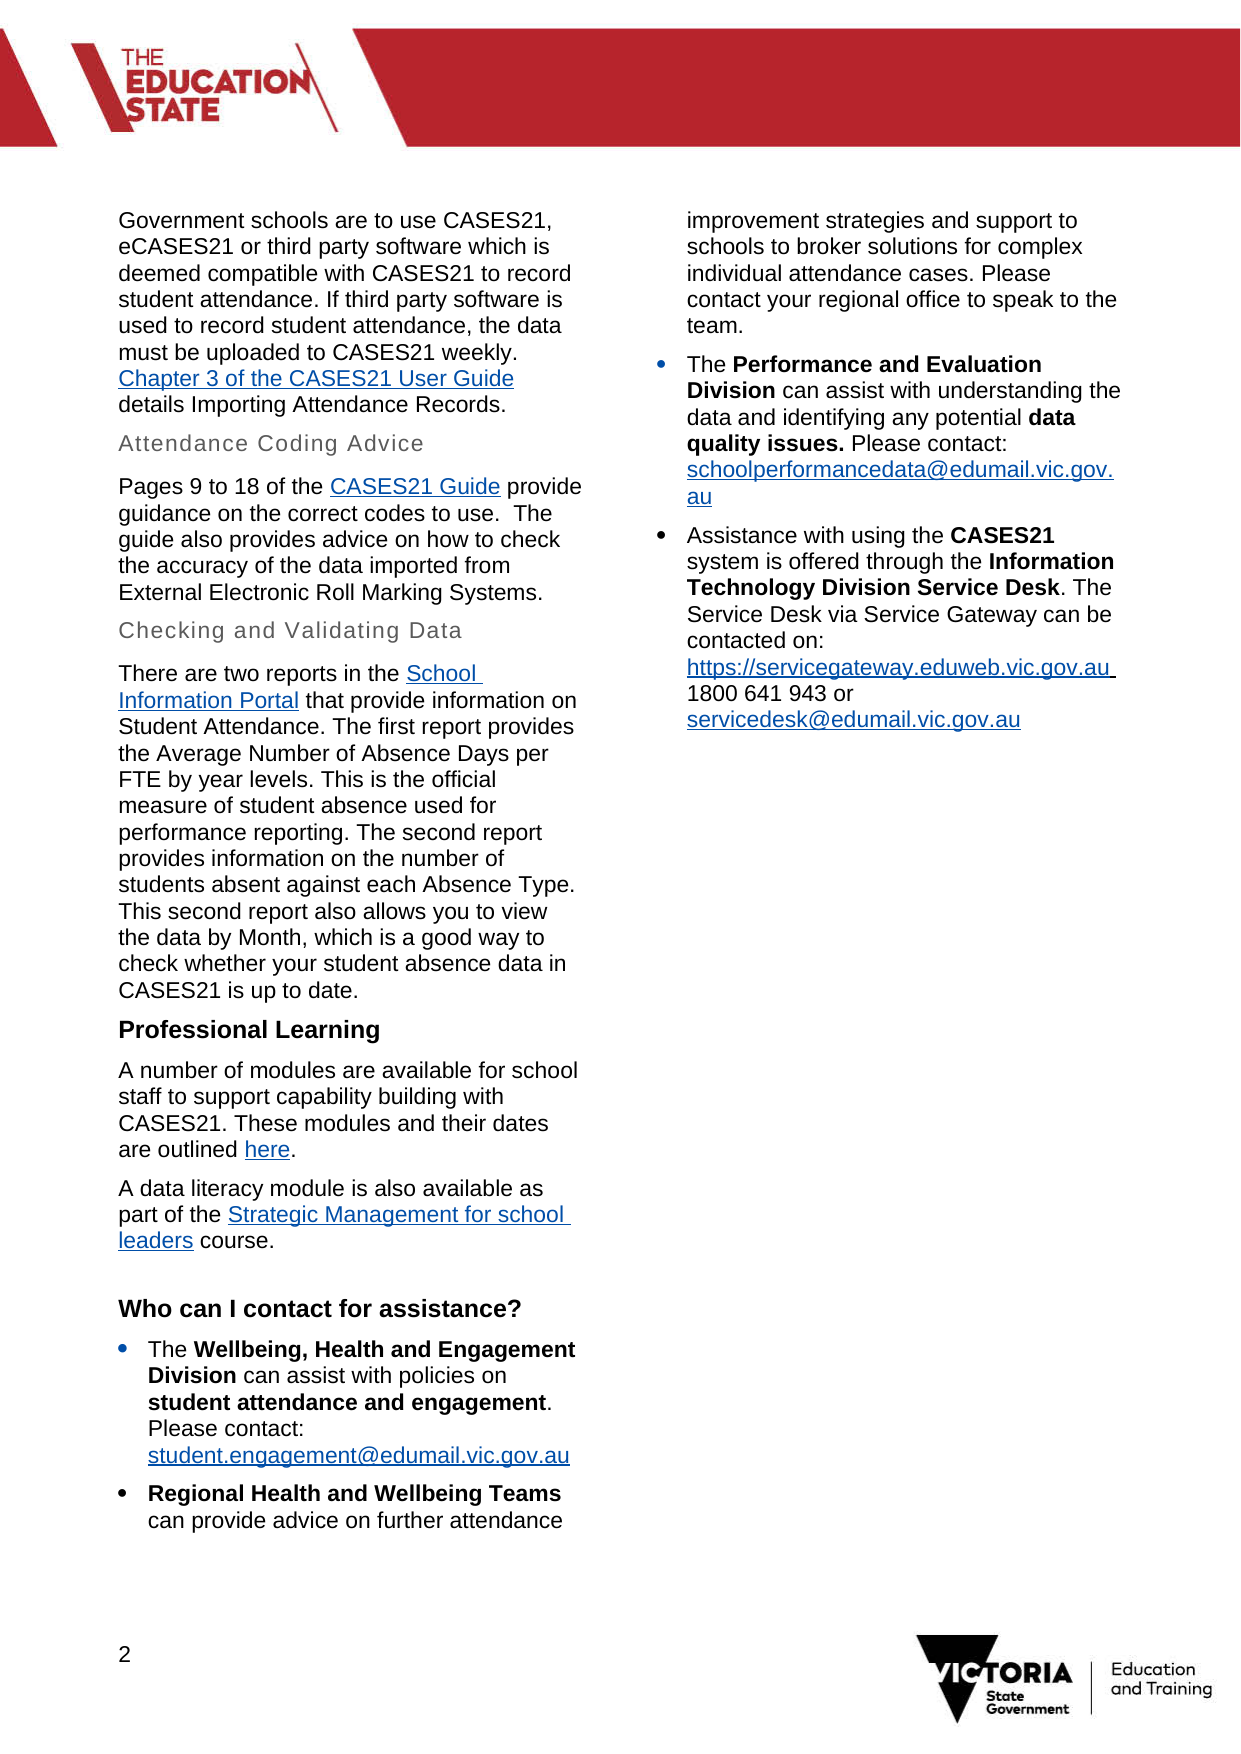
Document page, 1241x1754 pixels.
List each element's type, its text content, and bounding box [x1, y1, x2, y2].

text A number of modules are available for school staff to support capability building with CASES21. These modules and their dates are outlined here. [118, 1057, 583, 1162]
text Government schools are to use CASES21, eCASES21 or third party software which is deemed compatible with CASES21 to record student attendance. If third party software is used to record student attendance, the data must be uploaded to CASES21 weekly. Chapter 3 of the CASES21 User Guide details Importing Attendance Records. [118, 207, 583, 418]
text Regional Health and Wellbeing Teams can provide advice on further attendance improvement strategies and support to schools to broker solutions for complex individual attendance cases. Please contact your regional office to speak to the team. [657, 207, 1122, 338]
text Assistance with using the CASES21 system is offered through the Information Technology Division Service Desk. The Service Desk via Service Gateway can be contacted on: https://servicegateway.eduweb.vic.gov.au 1800 641 943 or servicedesk@edumail.vic.gov.au [657, 522, 1122, 732]
text A data literacy module is also available as part of the Strategic Management for school leaders course. [118, 1175, 583, 1254]
text There are two reports in the School Information Portal that provide information on Student Attendance. The first report provides the Average Number of Absence Days per FTE by year levels. This is the official measure of student absence used for performance reporting. The second report provides information on the number of students absent against each Absence Type. This second report also allows you to view the data by Month, which is a good way to check whether your student absence data in CASES21 is up to date. [118, 660, 583, 1003]
subtitle Checking and Validating Data [118, 617, 583, 644]
picture [0, 0, 1241, 1753]
subtitle Professional Learning [118, 1016, 583, 1044]
subtitle Attendance Coding Advice [118, 430, 583, 456]
text Pages 9 to 18 of the CASES21 Guide provide guidance on the correct codes to use. The guide also provides advice on how to check the accuracy of the data imported from External Electronic Roll Marking Systems. [118, 473, 583, 605]
text The Performance and Evaluation Division can assist with understanding the data and identifying any potential data quality issues. Please contact: schoolperformancedata@edumail.vic.gov.au [657, 351, 1122, 509]
text The Wellbeing, Health and Engagement Division can assist with policies on student attendance and engagement. Please contact: student.engagement@edumail.vic.gov.au [118, 1336, 583, 1468]
subtitle Who can I contact for assistance? [118, 1294, 583, 1323]
text Regional Health and Wellbeing Teams can provide advice on further attendance improvement strategies and support to schools to broker solutions for complex individual attendance cases. Please contact your regional office to speak to the team. [118, 1480, 583, 1533]
